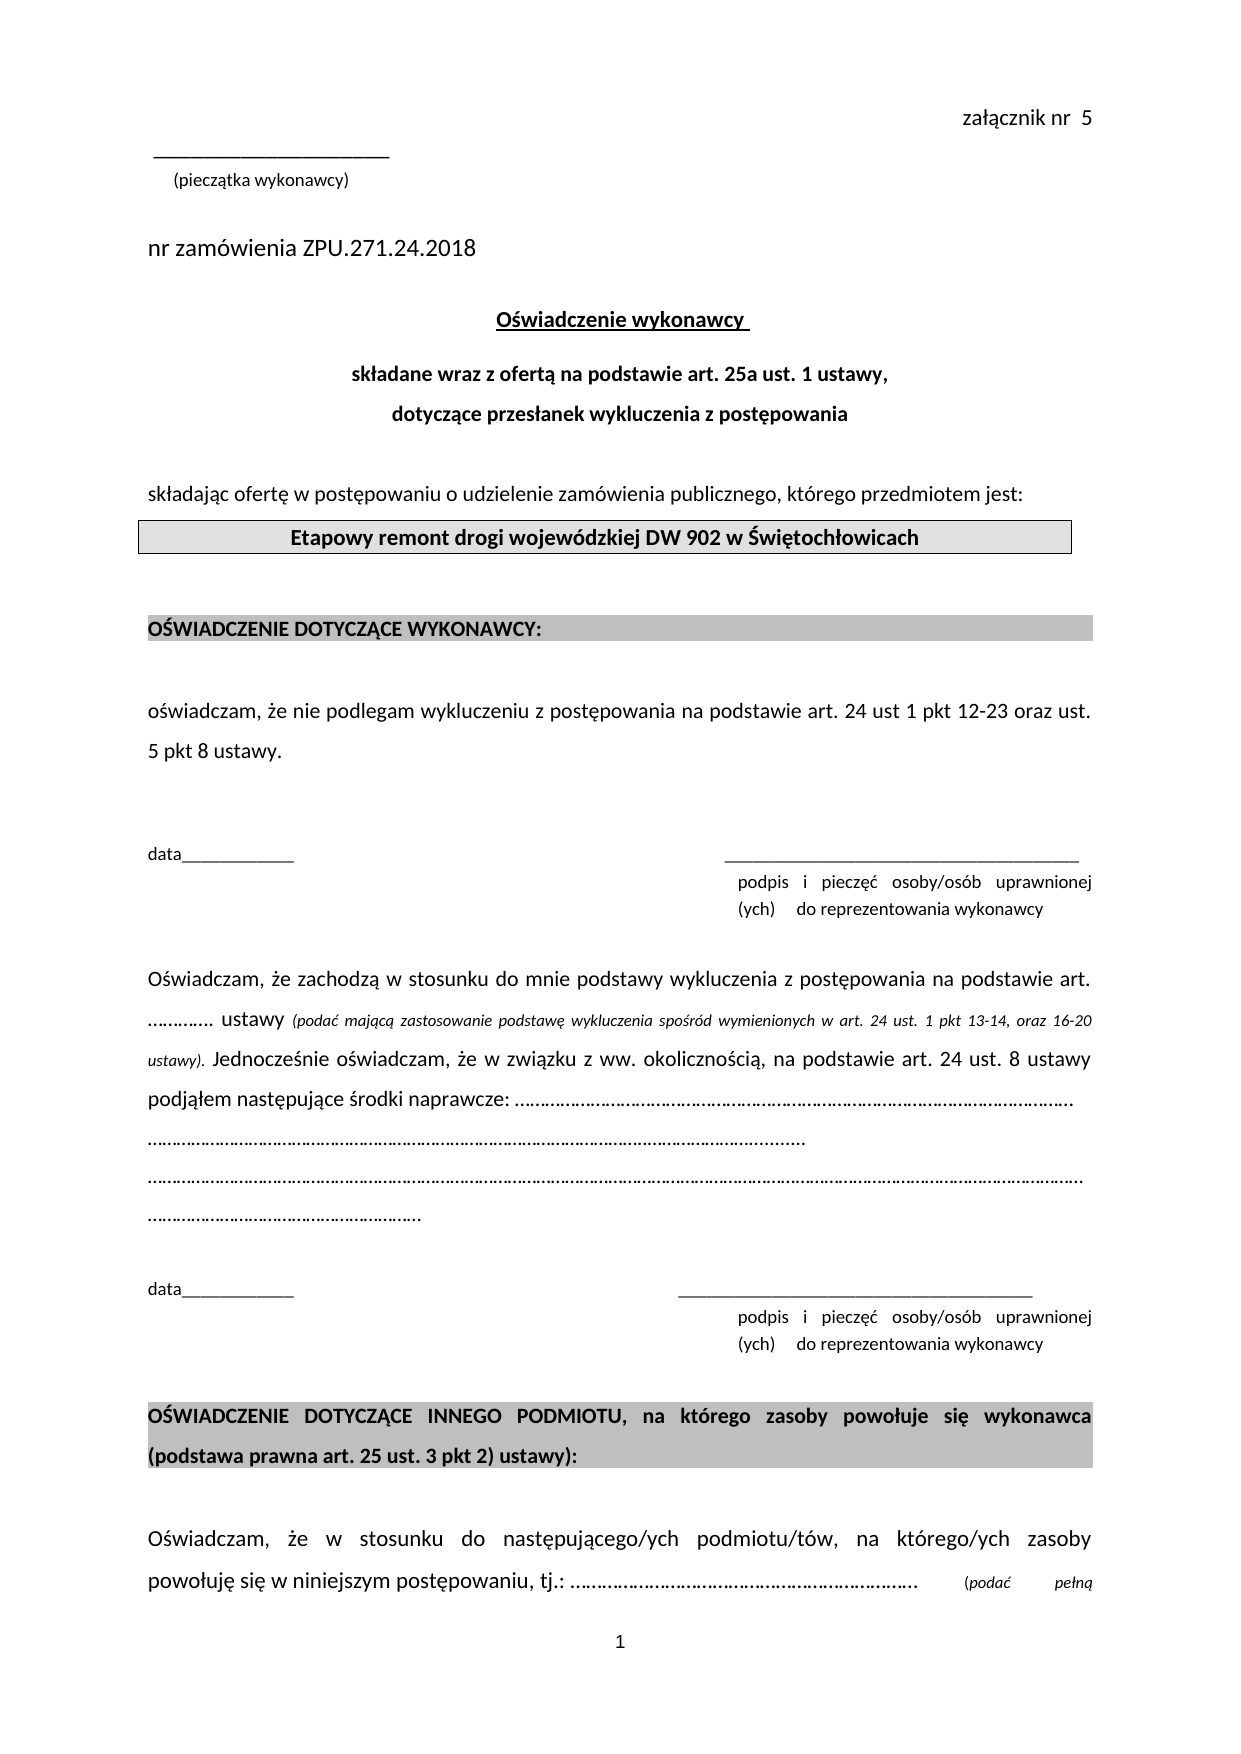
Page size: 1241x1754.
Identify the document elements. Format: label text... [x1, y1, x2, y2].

text (pieczątka wykonawcy) [148, 168, 1093, 191]
text OŚWIADCZENIE DOTYCZĄCE INNEGO PODMIOTU, na którego zasoby powołuje się wykonawca (podstawa prawna art. 25 ust. 3 pkt 2) ustawy): [148, 1402, 1093, 1468]
text nr zamówienia ZPU.271.24.2018 [148, 232, 1093, 263]
text składając ofertę w postępowaniu o udzielenie zamówienia publicznego, którego przedmiotem jest: [148, 480, 1093, 506]
text data____________ ______________________________________ [148, 842, 1093, 865]
text załącznik nr 5 [148, 103, 1093, 131]
text podpis i pieczęć osoby/osób uprawnionej (ych) do reprezentowania wykonawcy [738, 870, 1093, 920]
text Oświadczenie wykonawcy [148, 305, 1093, 333]
list oświadczam, że nie podlegam wykluczeniu z postępowania na podstawie art. 24 ust 1 pkt 12-23 oraz ust. 5 pkt 8 ustawy. [148, 697, 1093, 763]
text składane wraz z ofertą na podstawie art. 25a ust. 1 ustawy, [148, 360, 1093, 386]
text OŚWIADCZENIE DOTYCZĄCE WYKONAWCY: [148, 615, 1093, 641]
text Etapowy remont drogi wojewódzkiej DW 902 w Świętochłowicach [139, 521, 1071, 553]
text …………………………………………………………………………………………..…………………...........……………………………………………………………………………………………………………………………………………………………………………………………………………………………… [148, 1125, 1093, 1227]
text Oświadczam, że zachodzą w stosunku do mnie podstawy wykluczenia z postępowania na podstawie art. …………. ustawy (podać mającą zastosowanie podstawę wykluczenia spośród wymienionych w art. 24 ust. 1 pkt 13-14, oraz 16-20 ustawy). Jednocześnie oświadczam, że w związku z ww. okolicznością, na podstawie art. 24 ust. 8 ustawy podjąłem następujące środki naprawcze: ………………………………………………………………………………………………… [148, 965, 1093, 1112]
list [148, 1524, 1093, 1594]
text ___________________ [148, 131, 1093, 162]
text dotyczące przesłanek wykluczenia z postępowania [148, 400, 1093, 426]
text data____________ ______________________________________ [148, 1277, 1093, 1300]
text podpis i pieczęć osoby/osób uprawnionej (ych) do reprezentowania wykonawcy [738, 1305, 1093, 1355]
